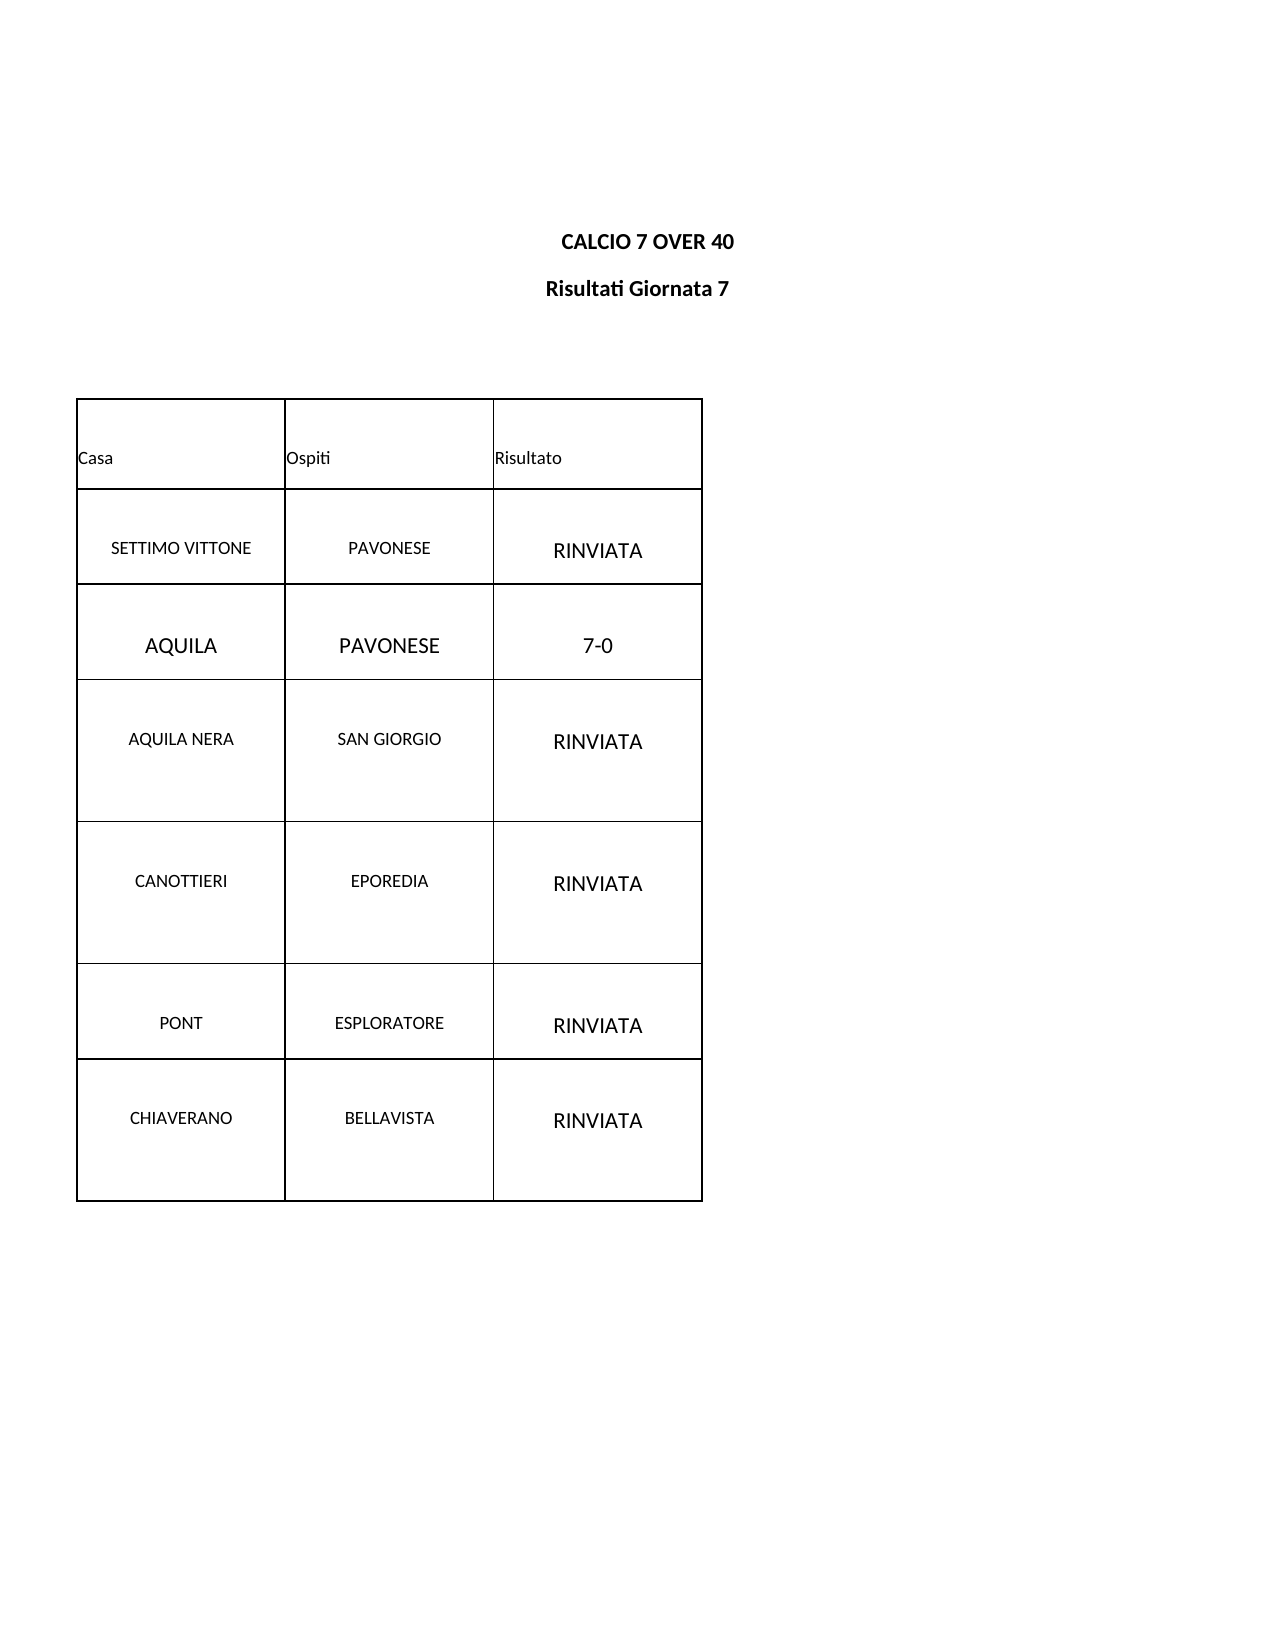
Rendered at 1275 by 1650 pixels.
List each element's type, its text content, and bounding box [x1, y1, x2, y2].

table_cell SAN GIORGIO [286, 680, 493, 821]
table_cell ESPLORATORE [286, 964, 493, 1058]
table_cell CANOTTIERI [78, 822, 284, 963]
table_header Ospiti [286, 400, 493, 488]
text CALCIO 7 OVER 40 [75, 227, 1200, 255]
table_cell AQUILA [78, 585, 284, 678]
table_cell PAVONESE [286, 490, 493, 583]
table_cell 7-0 [494, 585, 701, 678]
table_header Risultato [494, 400, 701, 488]
table_cell PAVONESE [286, 585, 493, 678]
table_cell SETTIMO VITTONE [78, 490, 284, 583]
table_header Casa [78, 400, 284, 488]
table_cell AQUILA NERA [78, 680, 284, 821]
table_cell EPOREDIA [286, 822, 493, 963]
table_cell RINVIATA [494, 964, 701, 1058]
table_cell RINVIATA [494, 490, 701, 583]
text Risultati Giornata 7 [75, 274, 1200, 332]
table_cell RINVIATA [494, 680, 701, 821]
table_cell BELLAVISTA [286, 1060, 493, 1200]
table_cell PONT [78, 964, 284, 1058]
table_cell RINVIATA [494, 822, 701, 963]
table_cell RINVIATA [494, 1060, 701, 1200]
table_cell CHIAVERANO [78, 1060, 284, 1200]
